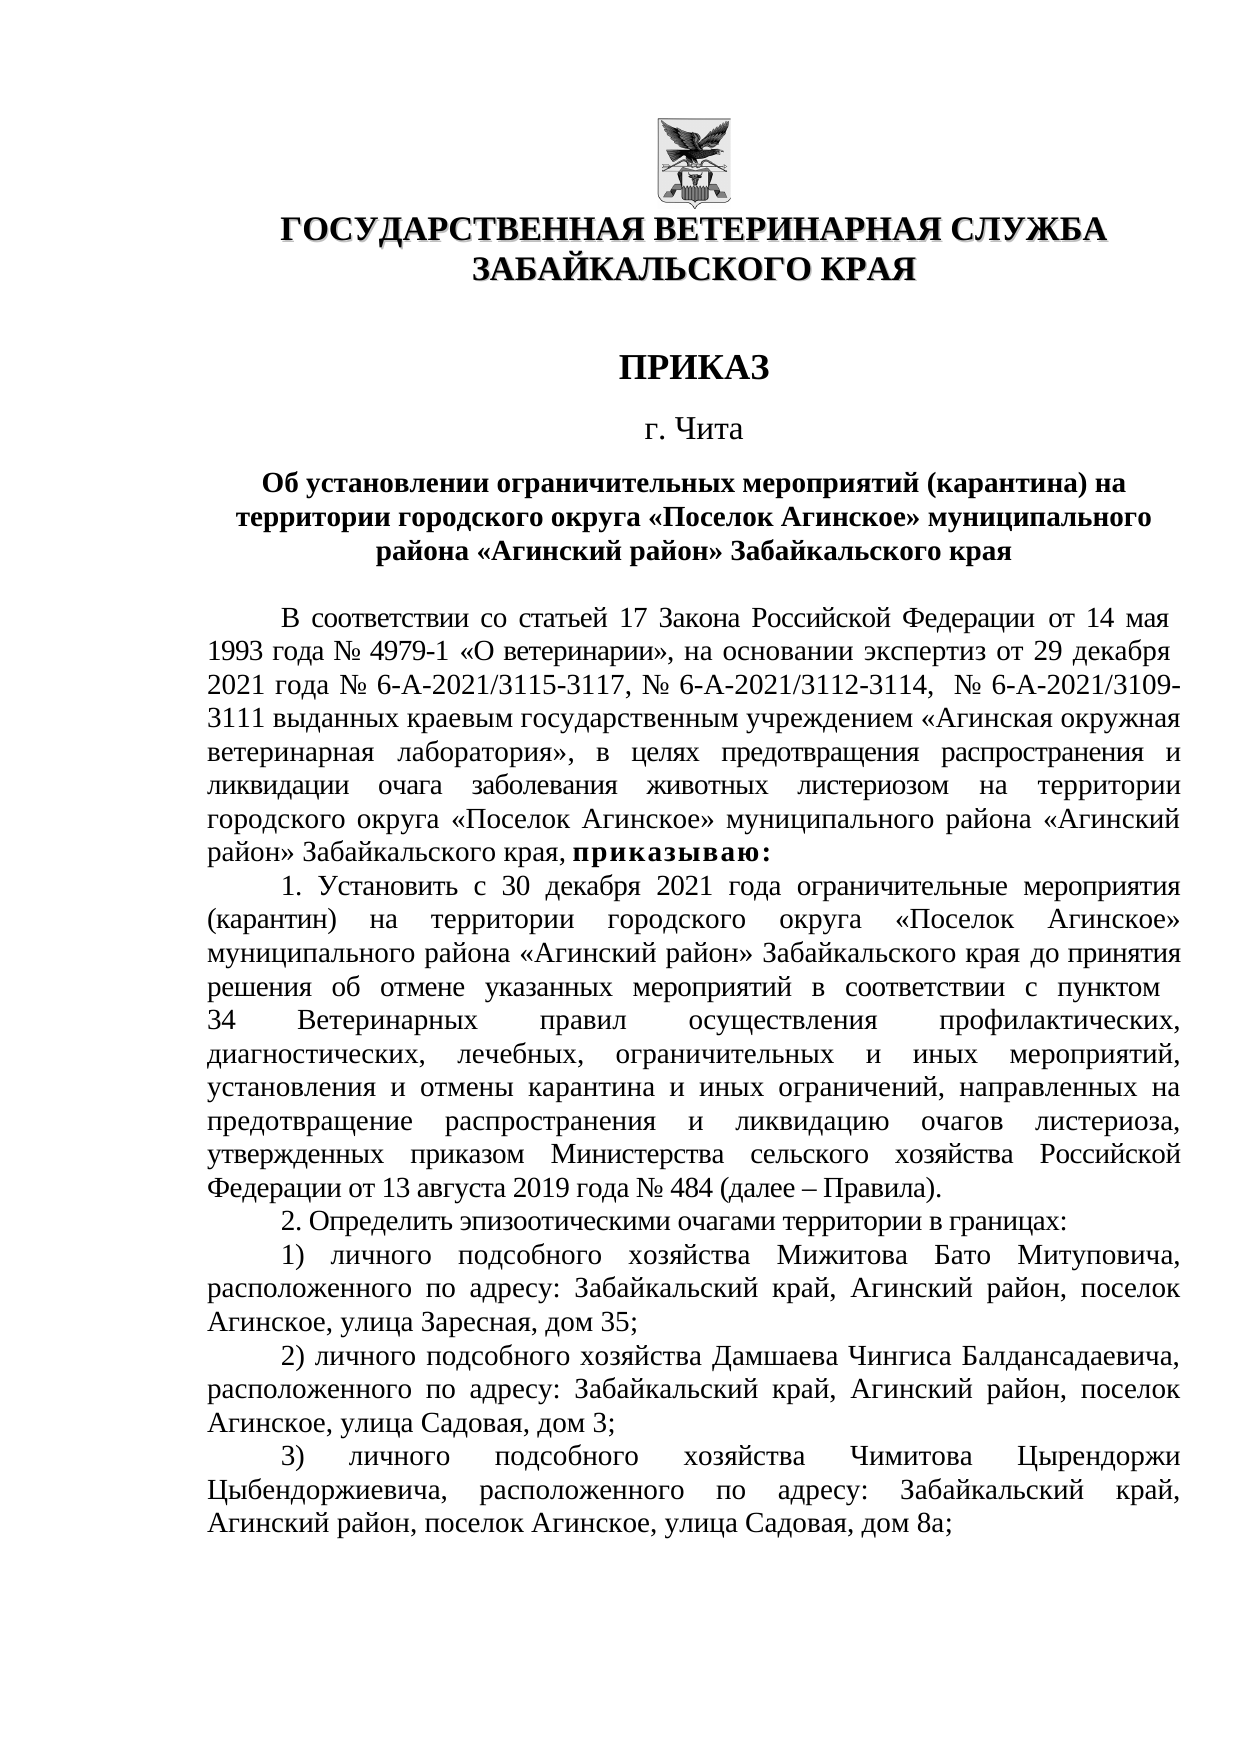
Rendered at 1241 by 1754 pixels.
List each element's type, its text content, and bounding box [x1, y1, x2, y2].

subtitle ЗАБАЙКАЛЬСКОГО КРАЯ [207, 248, 1181, 288]
text г. Чита [207, 408, 1181, 446]
text Об установлении ограничительных мероприятий (карантина) на территории городского округа «Поселок Агинское» муниципального района «Агинский район» Забайкальского края [207, 466, 1181, 566]
subtitle ГОСУДАРСТВЕННАЯ ВЕТЕРИНАРНАЯ СЛУЖБА [207, 209, 1181, 248]
text 1) личного подсобного хозяйства Мижитова Бато Митуповича, расположенного по адресу: Забайкальский край, Агинский район, поселок Агинское, улица Заресная, дом 35; [207, 1237, 1181, 1338]
text 3) личного подсобного хозяйства Чимитова Цырендоржи Цыбендоржиевича, расположенного по адресу: Забайкальский край, Агинский район, поселок Агинское, улица Садовая, дом 8а; [207, 1438, 1181, 1539]
subtitle ПРИКАЗ [207, 345, 1181, 387]
text 2. Определить эпизоотическими очагами территории в границах: [207, 1203, 1181, 1237]
text 1. Установить с 30 декабря 2021 года ограничительные мероприятия (карантин) на территории городского округа «Поселок Агинское» муниципального района «Агинский район» Забайкальского края до принятия решения об отмене указанных мероприятий в соответствии с пунктом 34 Ветеринарных правил осуществления профилактических, диагностических, лечебных, ограничительных и иных мероприятий, установления и отмены карантина и иных ограничений, направленных на предотвращение распространения и ликвидацию очагов листериоза, утвержденных приказом Министерства сельского хозяйства Российской Федерации от 13 августа 2019 года № 484 (далее – Правила). [207, 868, 1181, 1203]
text 2) личного подсобного хозяйства Дамшаева Чингиса Балдансадаевича, расположенного по адресу: Забайкальский край, Агинский район, поселок Агинское, улица Садовая, дом 3; [207, 1338, 1181, 1438]
text В соответствии со статьей 17 Закона Российской Федерации от 14 мая 1993 года № 4979-1 «О ветеринарии», на основании экспертиз от 29 декабря 2021 года № 6-А-2021/3115-3117, № 6-А-2021/3112-3114, № 6-А-2021/3109-3111 выданных краевым государственным учреждением «Агинская окружная ветеринарная лаборатория», в целях предотвращения распространения и ликвидации очага заболевания животных листериозом на территории городского округа «Поселок Агинское» муниципального района «Агинский район» Забайкальского края, приказываю: [207, 600, 1181, 868]
